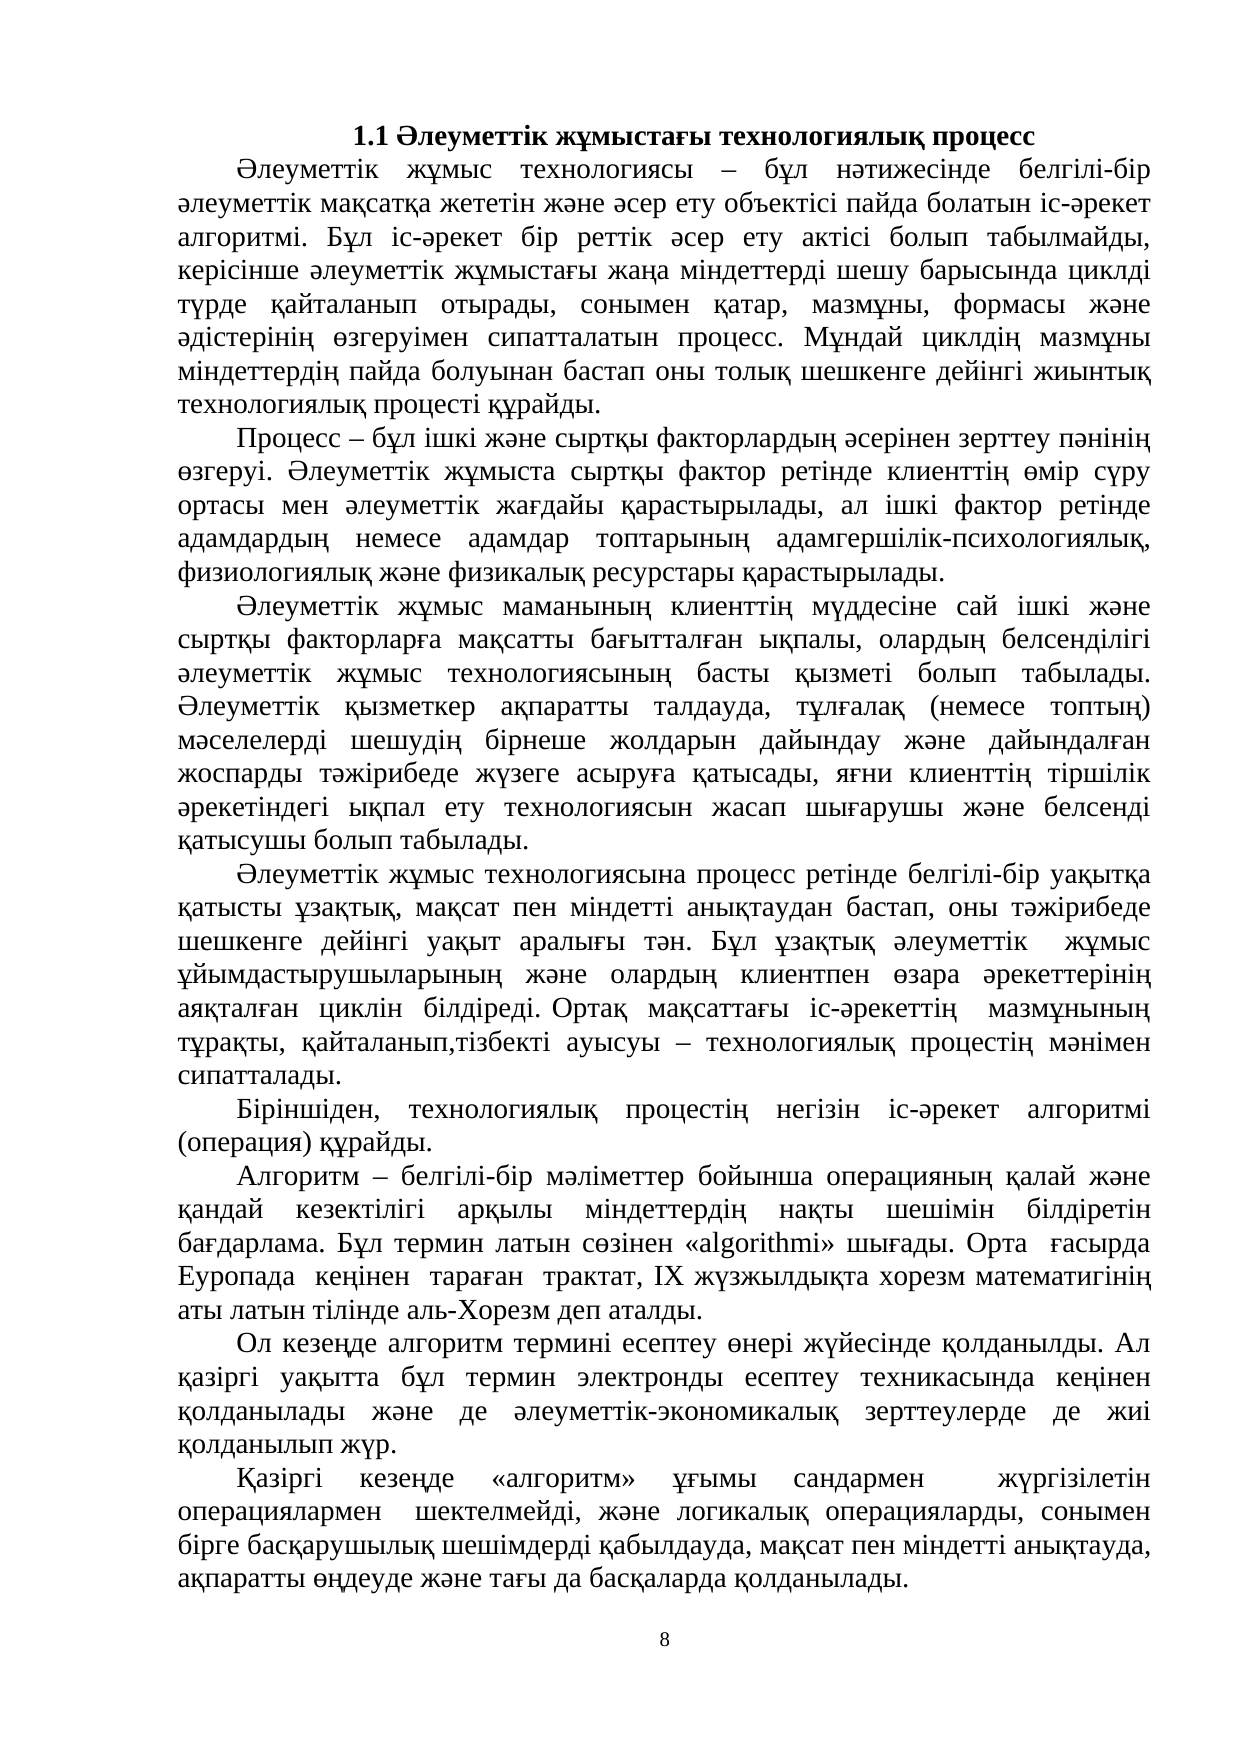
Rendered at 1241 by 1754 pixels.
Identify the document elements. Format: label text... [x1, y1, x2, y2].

text Біріншіден, технологиялық процестің негізін іс-әрекет алгоритмі (операция) құрайды. [177, 1091, 1152, 1158]
text Әлеуметтік жұмыс маманының клиенттің мүддесіне сай ішкі және сыртқы факторларға мақсатты бағытталған ықпалы, олардың белсенділігі әлеуметтік жұмыс технологиясының басты қызметі болып табылады. Әлеуметтік қызметкер ақпаратты талдауда, тұлғалақ (немесе топтың) мәселелерді шешудің бірнеше жолдарын дайындау және дайындалған жоспарды тәжірибеде жүзеге асыруға қатысады, яғни клиенттің тіршілік әрекетіндегі ықпал ету технологиясын жасап шығарушы және белсенді қатысушы болып табылады. [177, 588, 1152, 856]
text Процесс – бұл ішкі және сыртқы факторлардың әсерінен зерттеу пәнінің өзгеруі. Әлеуметтік жұмыста сыртқы фактор ретінде клиенттің өмір сүру ортасы мен әлеуметтік жағдайы қарастырылады, ал ішкі фактор ретінде адамдардың немесе адамдар топтарының адамгершілік-психологиялық, физиологиялық және физикалық ресурстары қарастырылады. [177, 420, 1152, 588]
text Ол кезеңде алгоритм термині есептеу өнері жүйесінде қолданылды. Ал қазіргі уақытта бұл термин электронды есептеу техникасында кеңінен қолданылады және де әлеуметтік-экономикалық зерттеулерде де жиі қолданылып жүр. [177, 1326, 1152, 1460]
text Алгоритм – белгілі-бір мәліметтер бойынша операцияның қалай және қандай кезектілігі арқылы міндеттердің нақты шешімін білдіретін бағдарлама. Бұл термин латын сөзінен «algorithmi» шығады. Орта ғасырда Еуропада кеңінен тараған трактат, ІХ жүзжылдықта хорезм математигінің аты латын тілінде аль-Хорезм деп аталды. [177, 1158, 1152, 1326]
text Қазіргі кезеңде «алгоритм» ұғымы сандармен жүргізілетін операциялармен шектелмейді, және логикалық операцияларды, сонымен бірге басқарушылық шешімдерді қабылдауда, мақсат пен міндетті анықтауда, ақпаратты өңдеуде және тағы да басқаларда қолданылады. [177, 1460, 1152, 1594]
text 1.1 Әлеуметтік жұмыстағы технологиялық процесс [177, 118, 1152, 152]
text Әлеуметтік жұмыс технологиясына процесс ретінде белгілі-бір уақытқа қатысты ұзақтық, мақсат пен міндетті анықтаудан бастап, оны тәжірибеде шешкенге дейінгі уақыт аралығы тән. Бұл ұзақтық әлеуметтік жұмыс ұйымдастырушыларының және олардың клиентпен өзара әрекеттерінің аяқталған циклін білдіреді. Ортақ мақсаттағы іс-әрекеттің мазмұнының тұрақты, қайталанып,тізбекті ауысуы – технологиялық процестің мәнімен сипатталады. [177, 856, 1152, 1091]
text Әлеуметтік жұмыс технологиясы – бұл нәтижесінде белгілі-бір әлеуметтік мақсатқа жететін және әсер ету объектісі пайда болатын іс-әрекет алгоритмі. Бұл іс-әрекет бір реттік әсер ету актісі болып табылмайды, керісінше әлеуметтік жұмыстағы жаңа міндеттерді шешу барысында циклді түрде қайталанып отырады, сонымен қатар, мазмұны, формасы және әдістерінің өзгеруімен сипатталатын процесс. Мұндай циклдің мазмұны міндеттердің пайда болуынан бастап оны толық шешкенге дейінгі жиынтық технологиялық процесті құрайды. [177, 152, 1152, 420]
